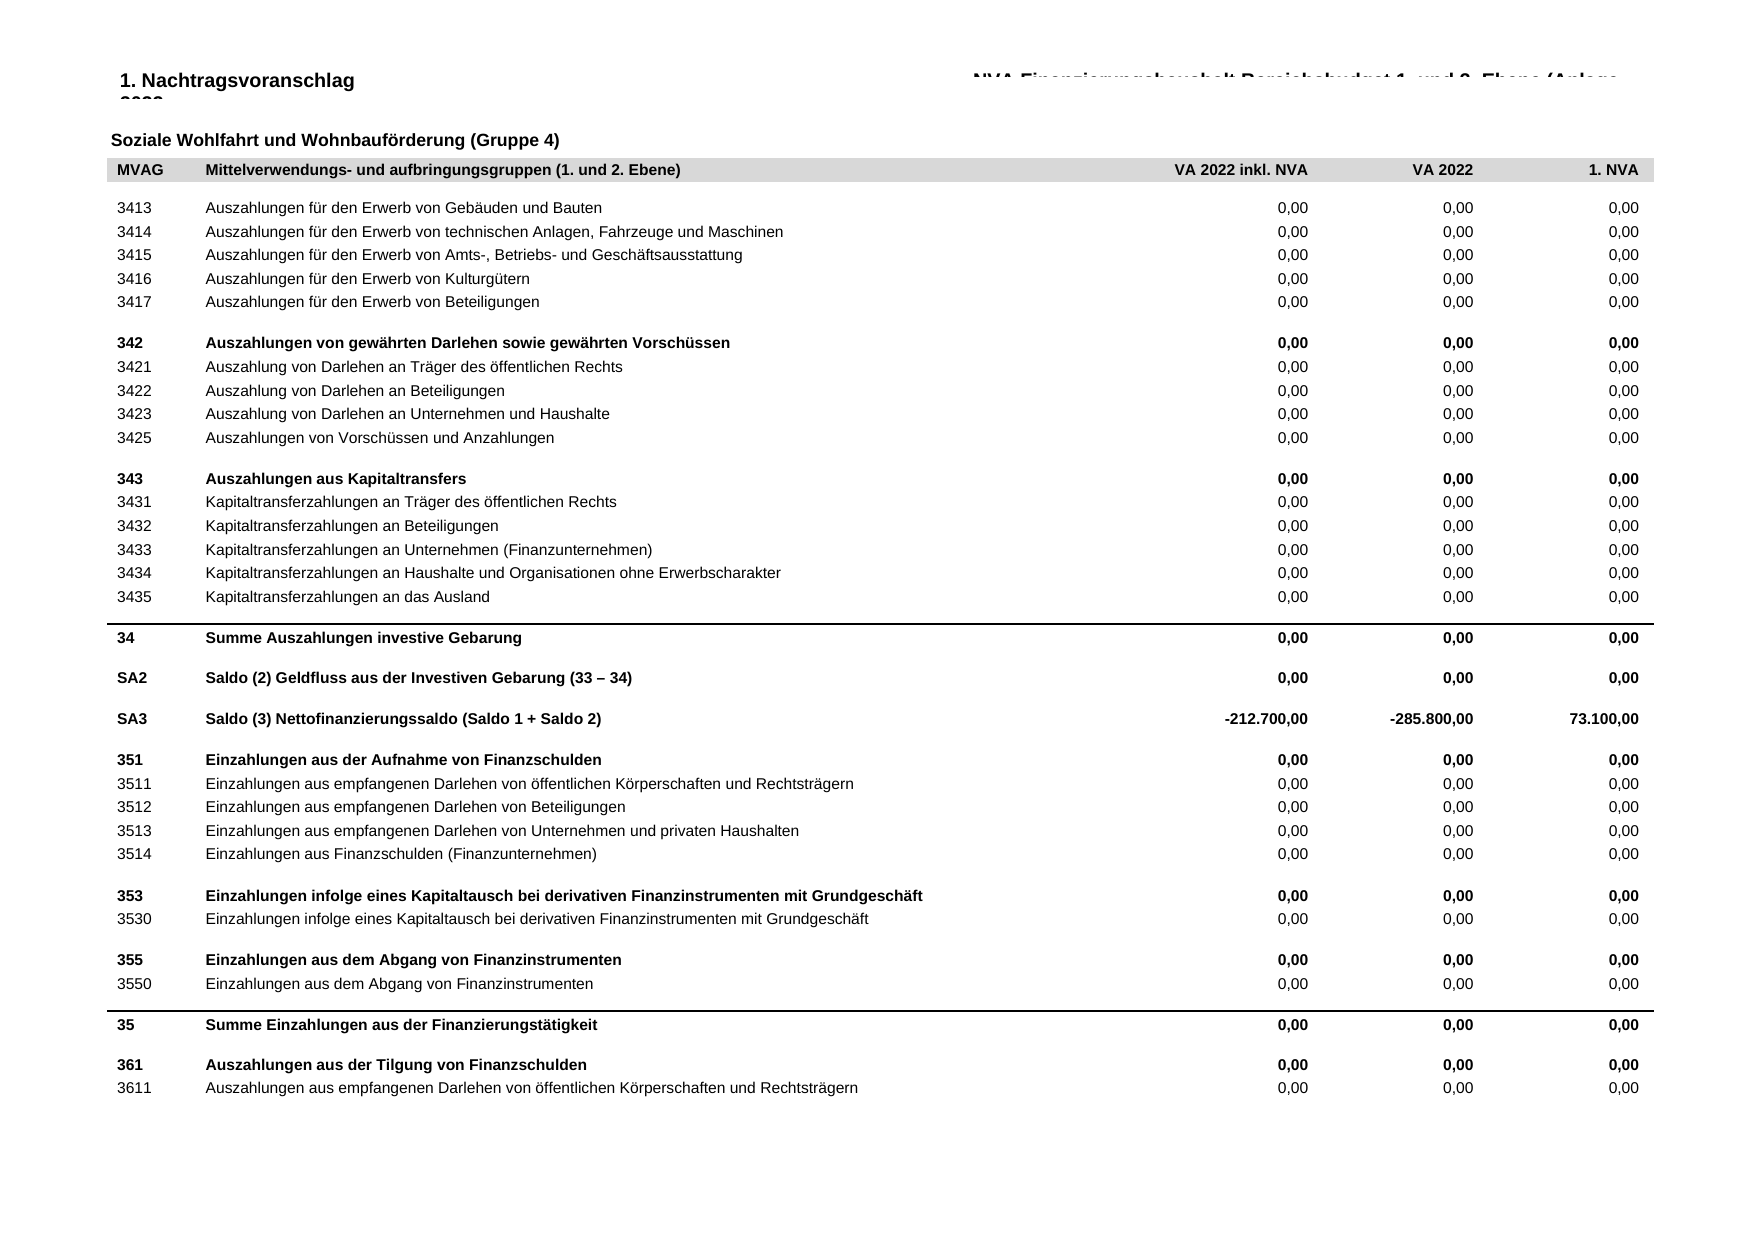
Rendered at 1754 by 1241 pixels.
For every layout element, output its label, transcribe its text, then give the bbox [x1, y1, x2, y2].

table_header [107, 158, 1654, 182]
text Soziale Wohlfahrt und Wohnbauförderung (Gruppe 4) [111, 129, 1716, 150]
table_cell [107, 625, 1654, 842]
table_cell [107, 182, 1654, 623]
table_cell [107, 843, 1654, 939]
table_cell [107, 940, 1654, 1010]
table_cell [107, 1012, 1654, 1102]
